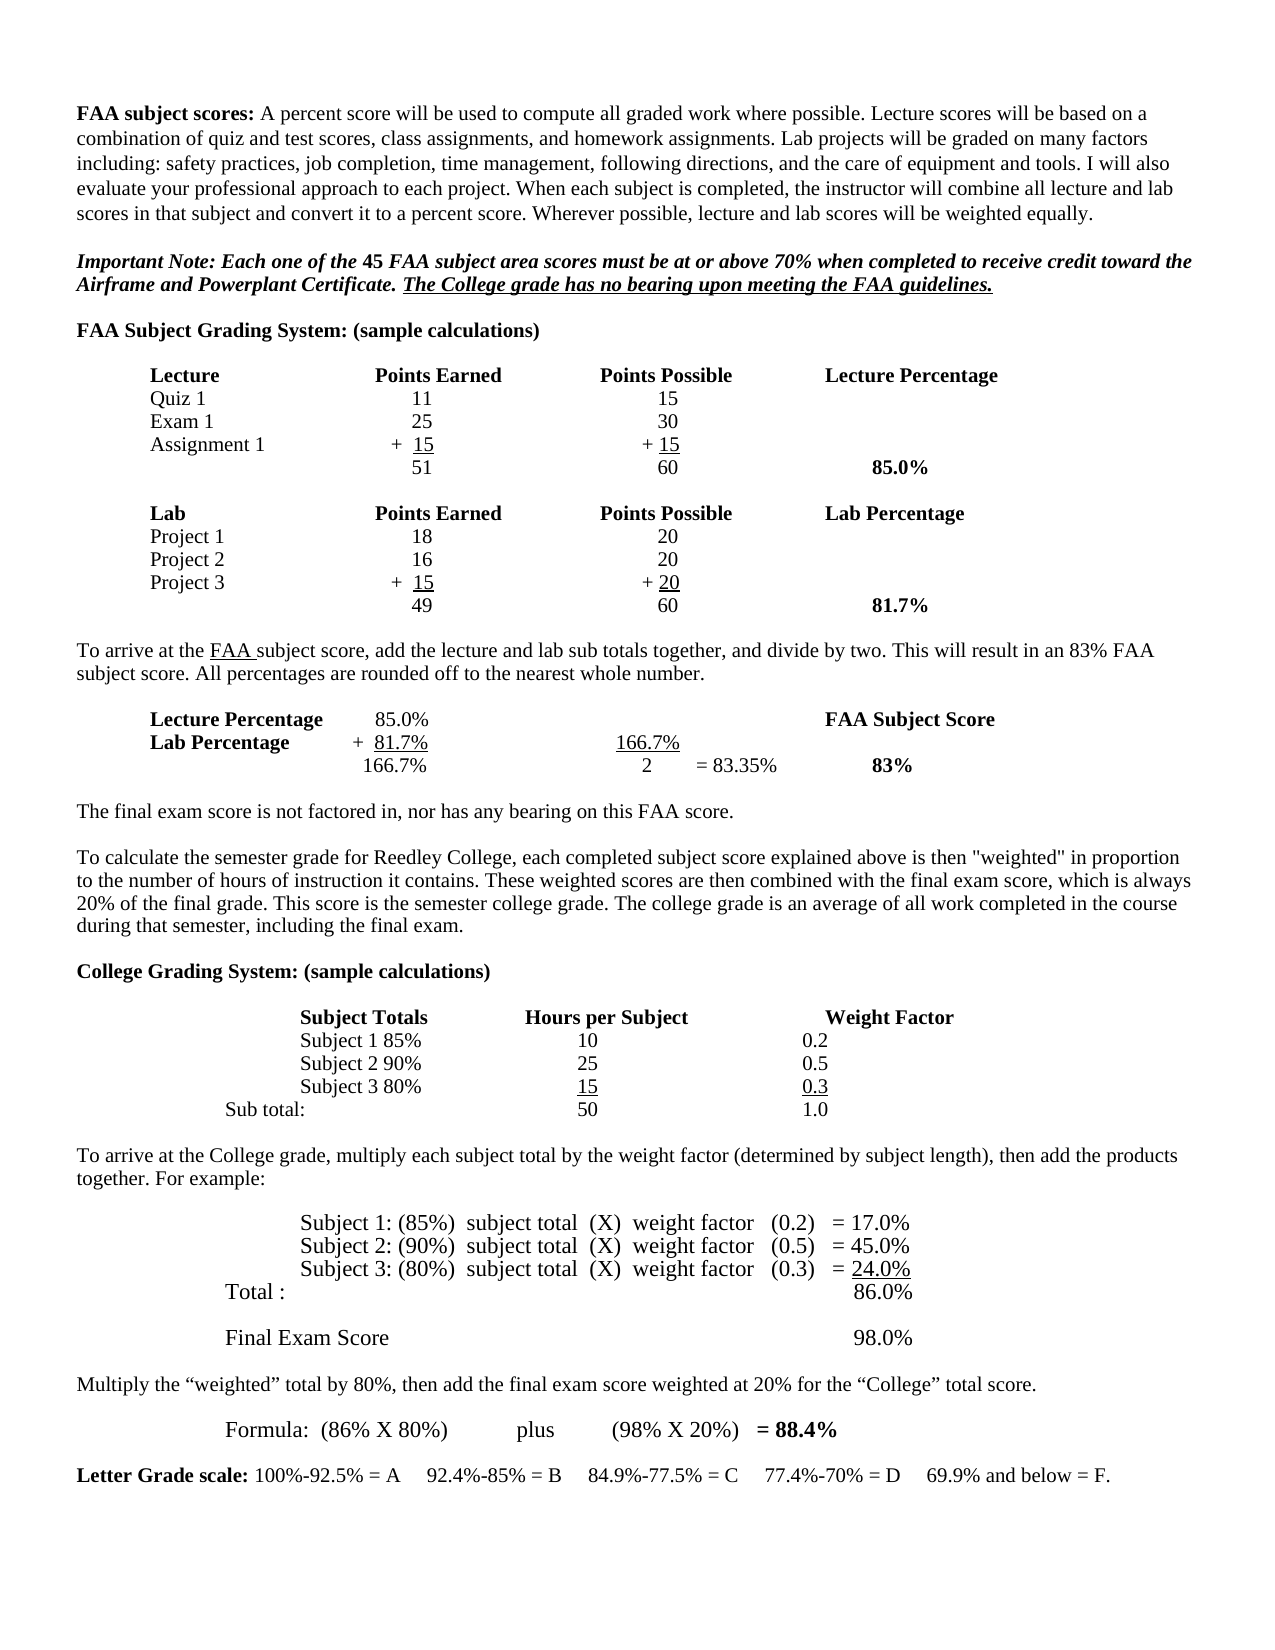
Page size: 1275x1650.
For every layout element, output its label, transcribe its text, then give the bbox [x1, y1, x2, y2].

text Subject 3 80% 15 0.3 [76, 1075, 1198, 1098]
text Quiz 1 11 15 [76, 387, 1198, 410]
text Subject 1 85% 10 0.2 [76, 1029, 1198, 1052]
text Project 3 + 15 + 20 [76, 571, 1198, 594]
text Lecture Points Earned Points Possible Lecture Percentage [76, 364, 1198, 387]
text Formula: (86% X 80%) plus (98% X 20%) = 88.4% [76, 1419, 1198, 1442]
text FAA subject scores: A percent score will be used to compute all graded work where possible. Lecture scores will be based on a combination of quiz and test scores, class assignments, and homework assignments. Lab projects will be graded on many factors including: safety practices, job completion, time management, following directions, and the care of equipment and tools. I will also evaluate your professional approach to each project. When each subject is completed, the instructor will combine all lecture and lab scores in that subject and convert it to a percent score. Wherever possible, lecture and lab scores will be weighted equally. [76, 100, 1198, 225]
text 166.7% 2 = 83.35% 83% [76, 754, 1198, 777]
text To calculate the semester grade for Reedley College, each completed subject score explained above is then "weighted" in proportion to the number of hours of instruction it contains. These weighted scores are then combined with the final exam score, which is always 20% of the final grade. This score is the semester college grade. The college grade is an average of all work completed in the course during that semester, including the final exam. [76, 846, 1198, 937]
text College Grading System: (sample calculations) [76, 960, 1198, 983]
text Subject 2 90% 25 0.5 [76, 1052, 1198, 1075]
text Subject 2: (90%) subject total (X) weight factor (0.5) = 45.0% [76, 1235, 1198, 1258]
text Lab Percentage + 81.7% 166.7% [76, 731, 1198, 754]
text Exam 1 25 30 [76, 410, 1198, 433]
text Project 2 16 20 [76, 548, 1198, 571]
text Subject Totals Hours per Subject Weight Factor [76, 1006, 1198, 1029]
text Multiply the “weighted” total by 80%, then add the final exam score weighted at 20% for the “College” total score. [76, 1373, 1198, 1396]
text Final Exam Score 98.0% [76, 1327, 1198, 1350]
text FAA Subject Grading System: (sample calculations) [76, 319, 1198, 342]
text Total : 86.0% [76, 1281, 1198, 1304]
text Subject 3: (80%) subject total (X) weight factor (0.3) = 24.0% [76, 1258, 1198, 1281]
text To arrive at the FAA subject score, add the lecture and lab sub totals together, and divide by two. This will result in an 83% FAA subject score. All percentages are rounded off to the nearest whole number. [76, 639, 1198, 685]
text Subject 1: (85%) subject total (X) weight factor (0.2) = 17.0% [76, 1212, 1198, 1235]
text Assignment 1 + 15 + 15 [76, 433, 1198, 456]
text Lab Points Earned Points Possible Lab Percentage [76, 502, 1198, 525]
text Important Note: Each one of the 45 FAA subject area scores must be at or above 70% when completed to receive credit toward the Airframe and Powerplant Certificate. The College grade has no bearing upon meeting the FAA guidelines. [76, 250, 1198, 296]
text Letter Grade scale: 100%-92.5% = A 92.4%-85% = B 84.9%-77.5% = C 77.4%-70% = D 69.9% and below = F. [76, 1464, 1198, 1487]
text The final exam score is not factored in, nor has any bearing on this FAA score. [76, 800, 1198, 823]
text Lecture Percentage 85.0% FAA Subject Score [76, 708, 1198, 731]
text To arrive at the College grade, multiply each subject total by the weight factor (determined by subject length), then add the products together. For example: [76, 1144, 1198, 1189]
text Sub total: 50 1.0 [76, 1098, 1198, 1121]
text 49 60 81.7% [76, 594, 1198, 617]
text 51 60 85.0% [76, 456, 1198, 479]
text Project 1 18 20 [76, 525, 1198, 548]
